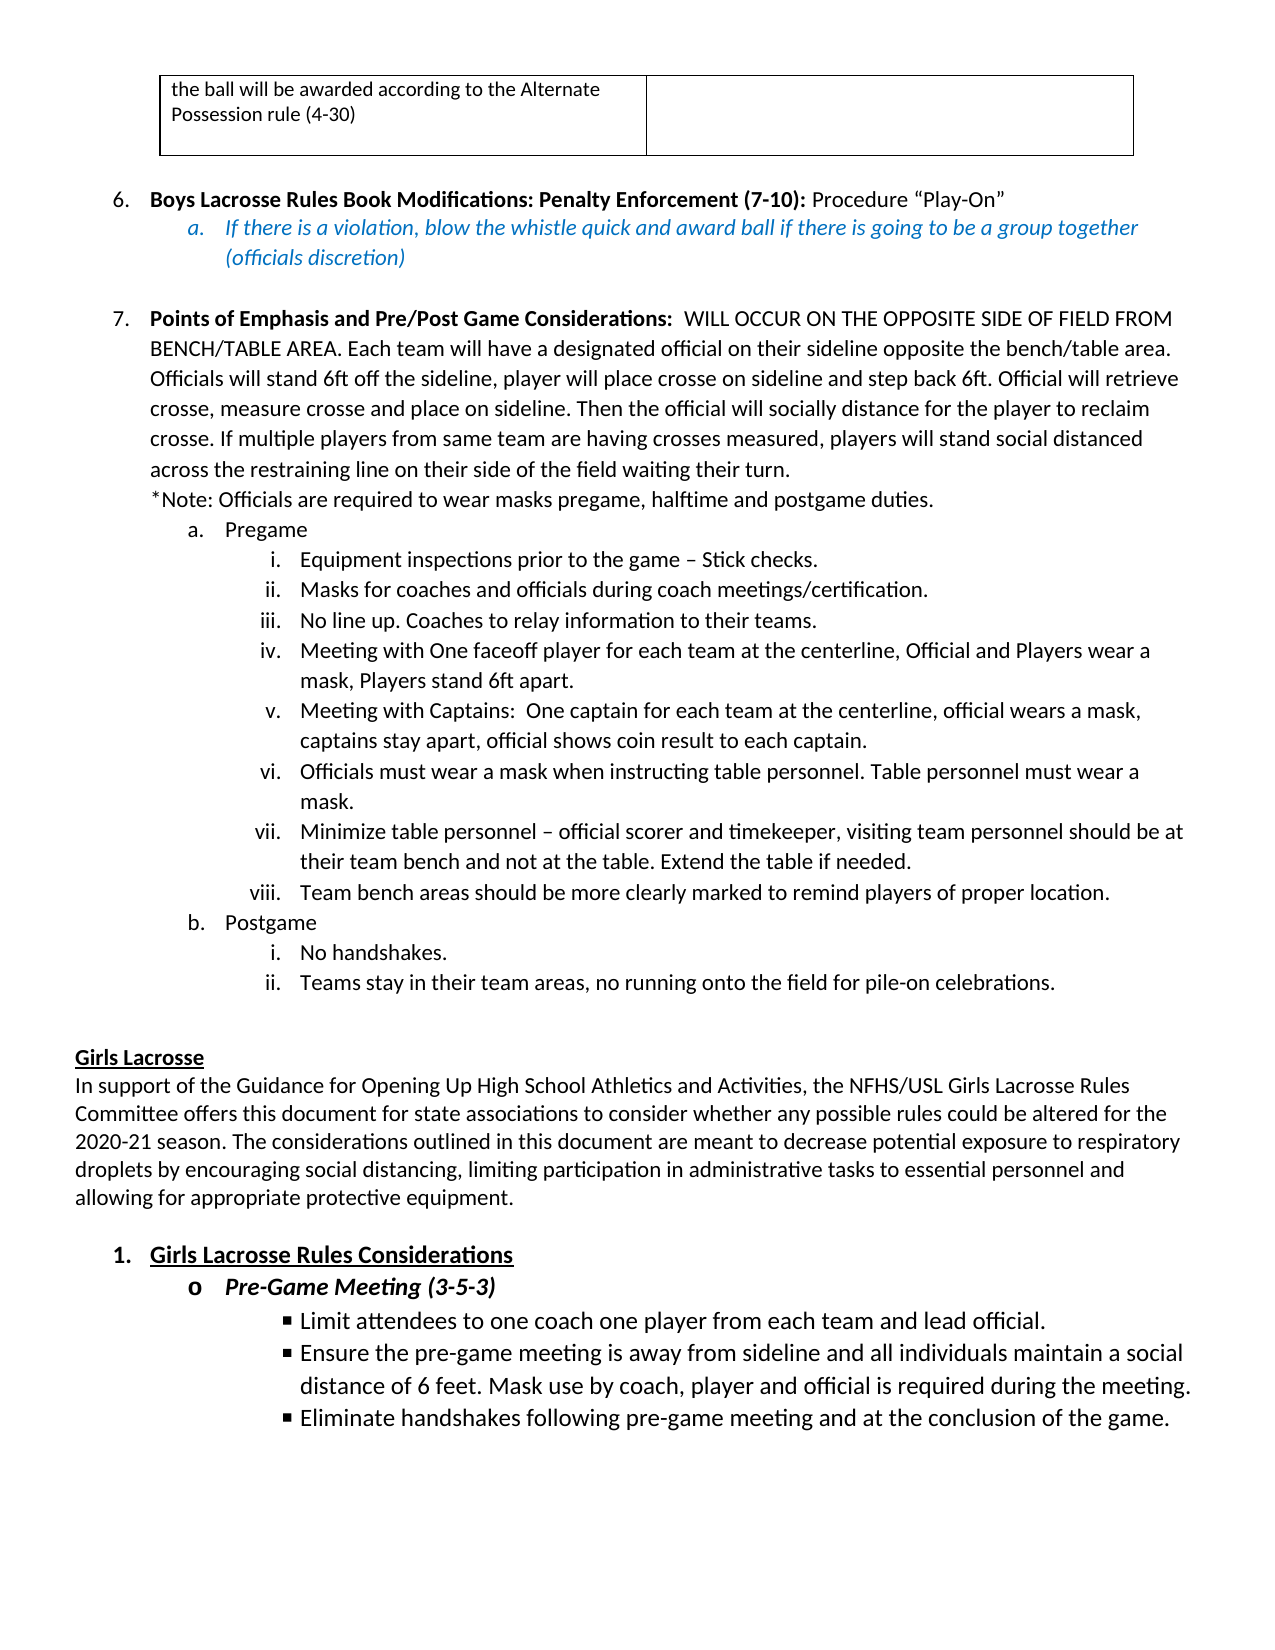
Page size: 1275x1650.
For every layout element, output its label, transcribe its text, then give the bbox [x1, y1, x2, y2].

list Limit attendees to one coach one player from each team and lead official. [281, 1305, 1200, 1336]
list Teams stay in their team areas, no running onto the field for pile-on celebrations. [281, 968, 1200, 996]
list Postgame [187, 908, 1200, 936]
list Eliminate handshakes following pre-game meeting and at the conclusion of the game. [281, 1402, 1200, 1433]
list Equipment inspections prior to the game – Stick checks. [281, 545, 1200, 573]
list Meeting with One faceoff player for each team at the centerline, Official and Players wear a mask, Players stand 6ft apart. [281, 636, 1200, 694]
list Pre-Game Meeting (3-5-3) [187, 1272, 1200, 1303]
list *Note: Officials are required to wear masks pregame, halftime and postgame duties. [150, 485, 1200, 513]
list Pregame [187, 515, 1200, 543]
text In support of the Guidance for Opening Up High School Athletics and Activities, the NFHS/USL Girls Lacrosse Rules Committee offers this document for state associations to consider whether any possible rules could be altered for the 2020-21 season. The considerations outlined in this document are meant to decrease potential exposure to respiratory droplets by encouraging social distancing, limiting participation in administrative tasks to essential personnel and allowing for appropriate protective equipment. [75, 1071, 1200, 1211]
list Meeting with Captains: One captain for each team at the centerline, official wears a mask, captains stay apart, official shows coin result to each captain. [281, 696, 1200, 754]
table_cell [647, 76, 1133, 155]
list No handshakes. [281, 938, 1200, 966]
list Officials must wear a mask when instructing table personnel. Table personnel must wear a mask. [281, 757, 1200, 815]
list No line up. Coaches to relay information to their teams. [281, 606, 1200, 634]
list Points of Emphasis and Pre/Post Game Considerations: WILL OCCUR ON THE OPPOSITE SIDE OF FIELD FROM BENCH/TABLE AREA. Each team will have a designated official on their sideline opposite the bench/table area. Officials will stand 6ft off the sideline, player will place crosse on sideline and step back 6ft. Official will retrieve crosse, measure crosse and place on sideline. Then the official will socially distance for the player to reclaim crosse. If multiple players from same team are having crosses measured, players will stand social distanced across the restraining line on their side of the field waiting their turn. [112, 304, 1200, 483]
list Ensure the pre-game meeting is away from sideline and all individuals maintain a social distance of 6 feet. Mask use by coach, player and official is required during the meeting. [281, 1337, 1200, 1400]
list Minimize table personnel – official scorer and timekeeper, visiting team personnel should be at their team bench and not at the table. Extend the table if needed. [281, 817, 1200, 875]
text Girls Lacrosse [75, 1015, 1200, 1071]
list Boys Lacrosse Rules Book Modifications: Penalty Enforcement (7-10): Procedure “Play-On” [112, 186, 1200, 213]
list Girls Lacrosse Rules Considerations [112, 1239, 1200, 1270]
list Team bench areas should be more clearly marked to remind players of proper location. [281, 878, 1200, 906]
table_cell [161, 76, 646, 155]
list Masks for coaches and officials during coach meetings/certification. [281, 576, 1200, 603]
list If there is a violation, blow the whistle quick and award ball if there is going to be a group together (officials discretion) [187, 213, 1200, 271]
